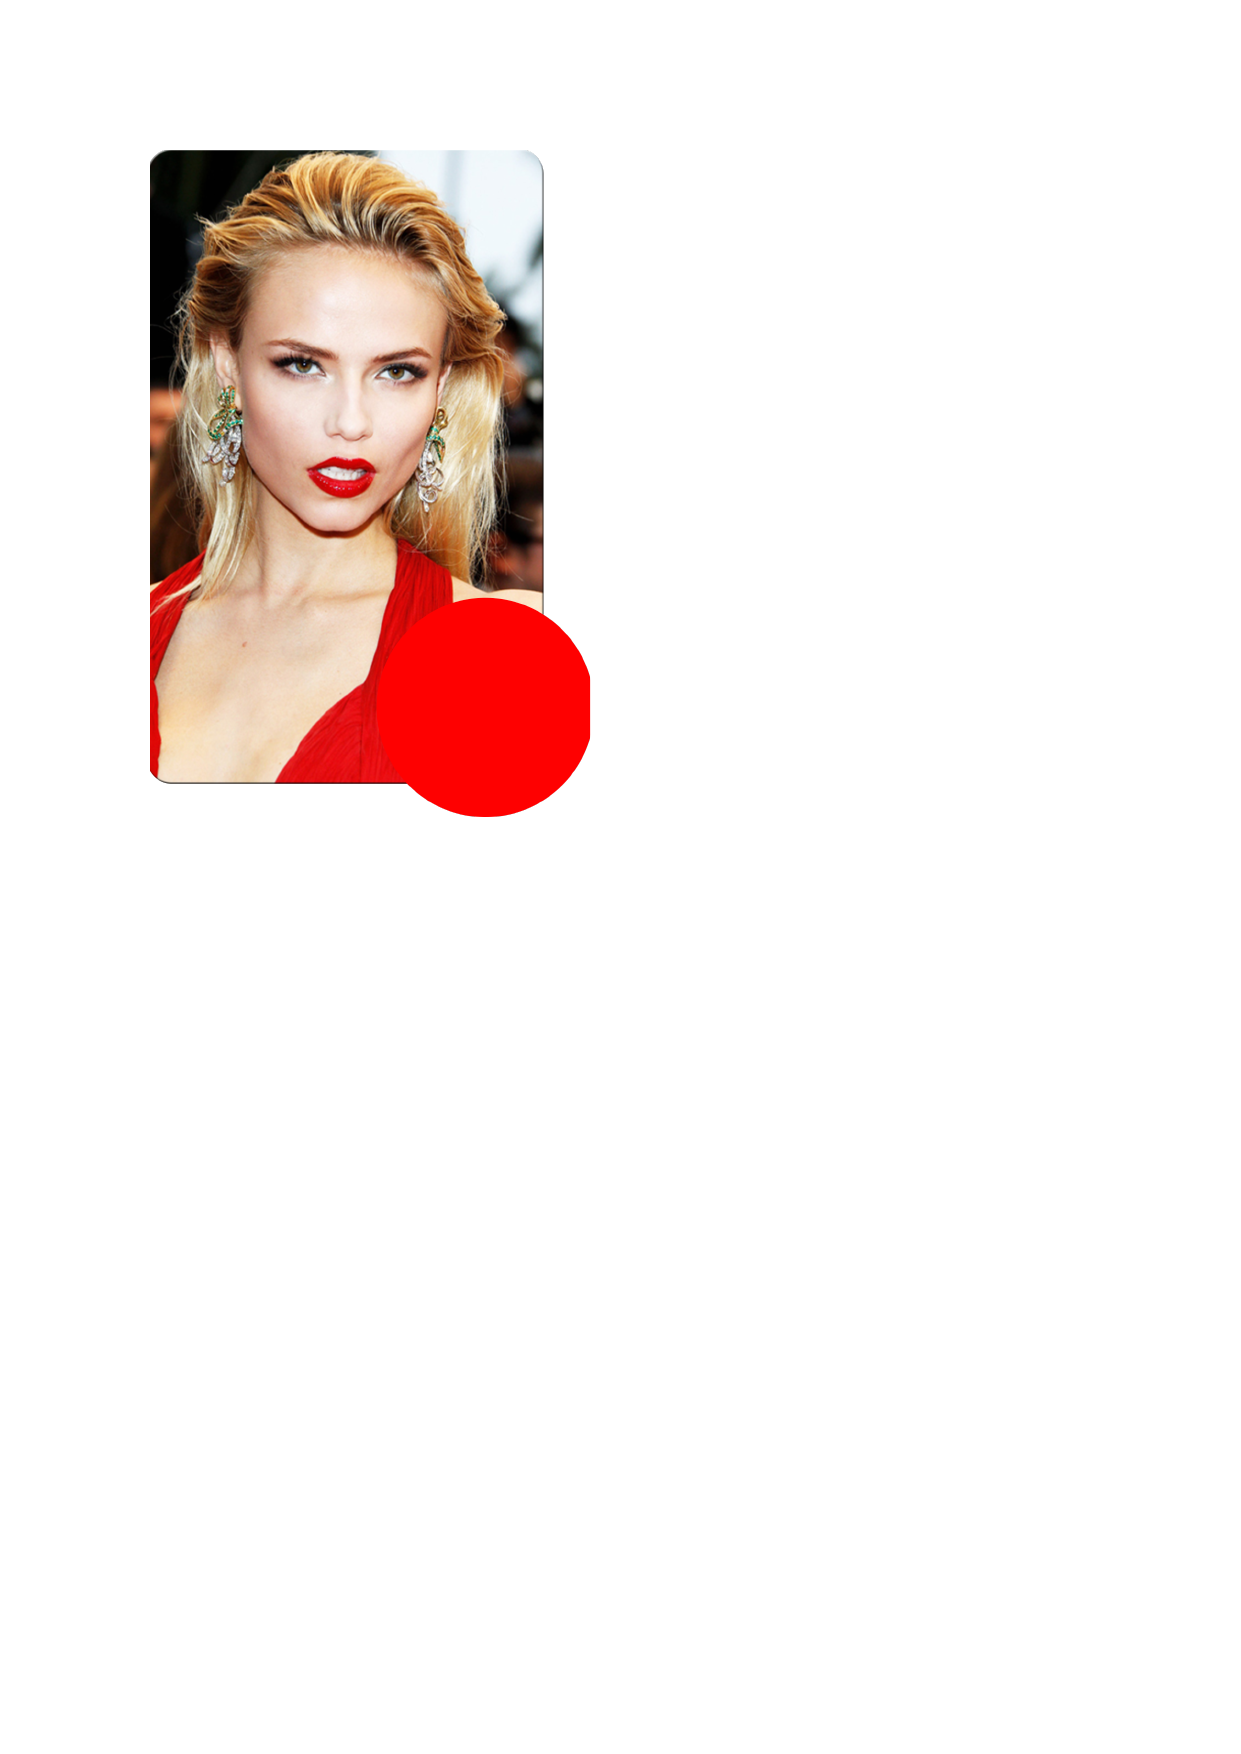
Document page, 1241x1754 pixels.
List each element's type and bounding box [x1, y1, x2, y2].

picture [150, 150, 591, 817]
